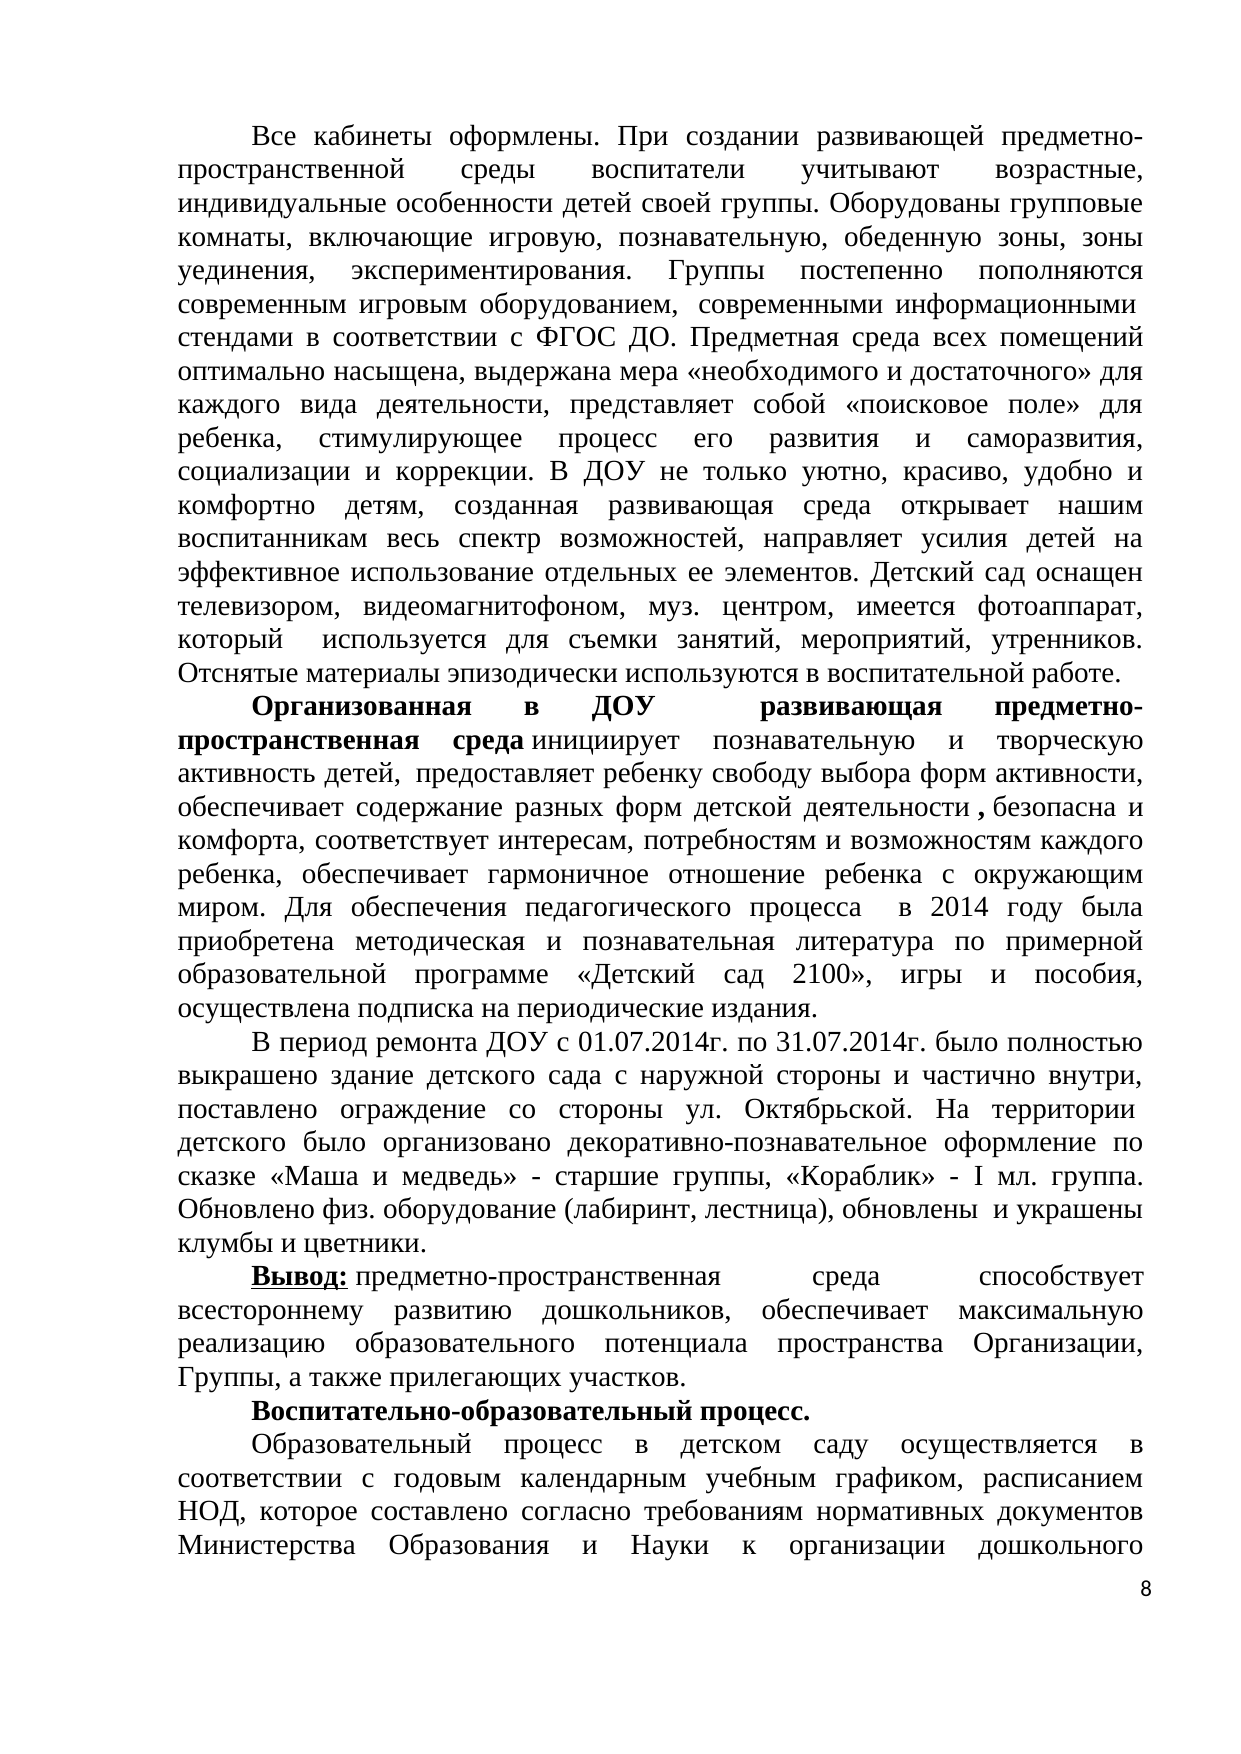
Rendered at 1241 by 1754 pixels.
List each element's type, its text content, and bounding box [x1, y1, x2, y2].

text Вывод: предметно-пространственная среда способствует всестороннему развитию дошкольников, обеспечивает максимальную реализацию образовательного потенциала пространства Организации, Группы, а также прилегающих участков. [177, 1258, 1144, 1393]
text Все кабинеты оформлены. При создании развивающей предметно-пространственной среды воспитатели учитывают возрастные, индивидуальные особенности детей своей группы. Оборудованы групповые комнаты, включающие игровую, познавательную, обеденную зоны, зоны уединения, экспериментирования. Группы постепенно пополняются современным игровым оборудованием, современными информационными стендами в соответствии с ФГОС ДО. Предметная среда всех помещений оптимально насыщена, выдержана мера «необходимого и достаточного» для каждого вида деятельности, представляет собой «поисковое поле» для ребенка, стимулирующее процесс его развития и саморазвития, социализации и коррекции. В ДОУ не только уютно, красиво, удобно и комфортно детям, созданная развивающая среда открывает нашим воспитанникам весь спектр возможностей, направляет усилия детей на эффективное использование отдельных ее элементов. Детский сад оснащен телевизором, видеомагнитофоном, муз. центром, имеется фотоаппарат, который используется для съемки занятий, мероприятий, утренников. Отснятые материалы эпизодически используются в воспитательной работе. [177, 118, 1144, 688]
text Организованная в ДОУ развивающая предметно-пространственная среда инициирует познавательную и творческую активность детей, предоставляет ребенку свободу выбора форм активности, обеспечивает содержание разных форм детской деятельности , безопасна и комфорта, соответствует интересам, потребностям и возможностям каждого ребенка, обеспечивает гармоничное отношение ребенка с окружающим миром. Для обеспечения педагогического процесса в 2014 году была приобретена методическая и познавательная литература по примерной образовательной программе «Детский сад 2100», игры и пособия, осуществлена подписка на периодические издания. [177, 688, 1144, 1024]
text Воспитательно-образовательный процесс. [177, 1393, 1144, 1426]
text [177, 1426, 1144, 1560]
text В период ремонта ДОУ с 01.07.2014г. по 31.07.2014г. было полностью выкрашено здание детского сада с наружной стороны и частично внутри, поставлено ограждение со стороны ул. Октябрьской. На территории детского было организовано декоративно-познавательное оформление по сказке «Маша и медведь» - старшие группы, «Кораблик» - I мл. группа. Обновлено физ. оборудование (лабиринт, лестница), обновлены и украшены клумбы и цветники. [177, 1024, 1144, 1258]
